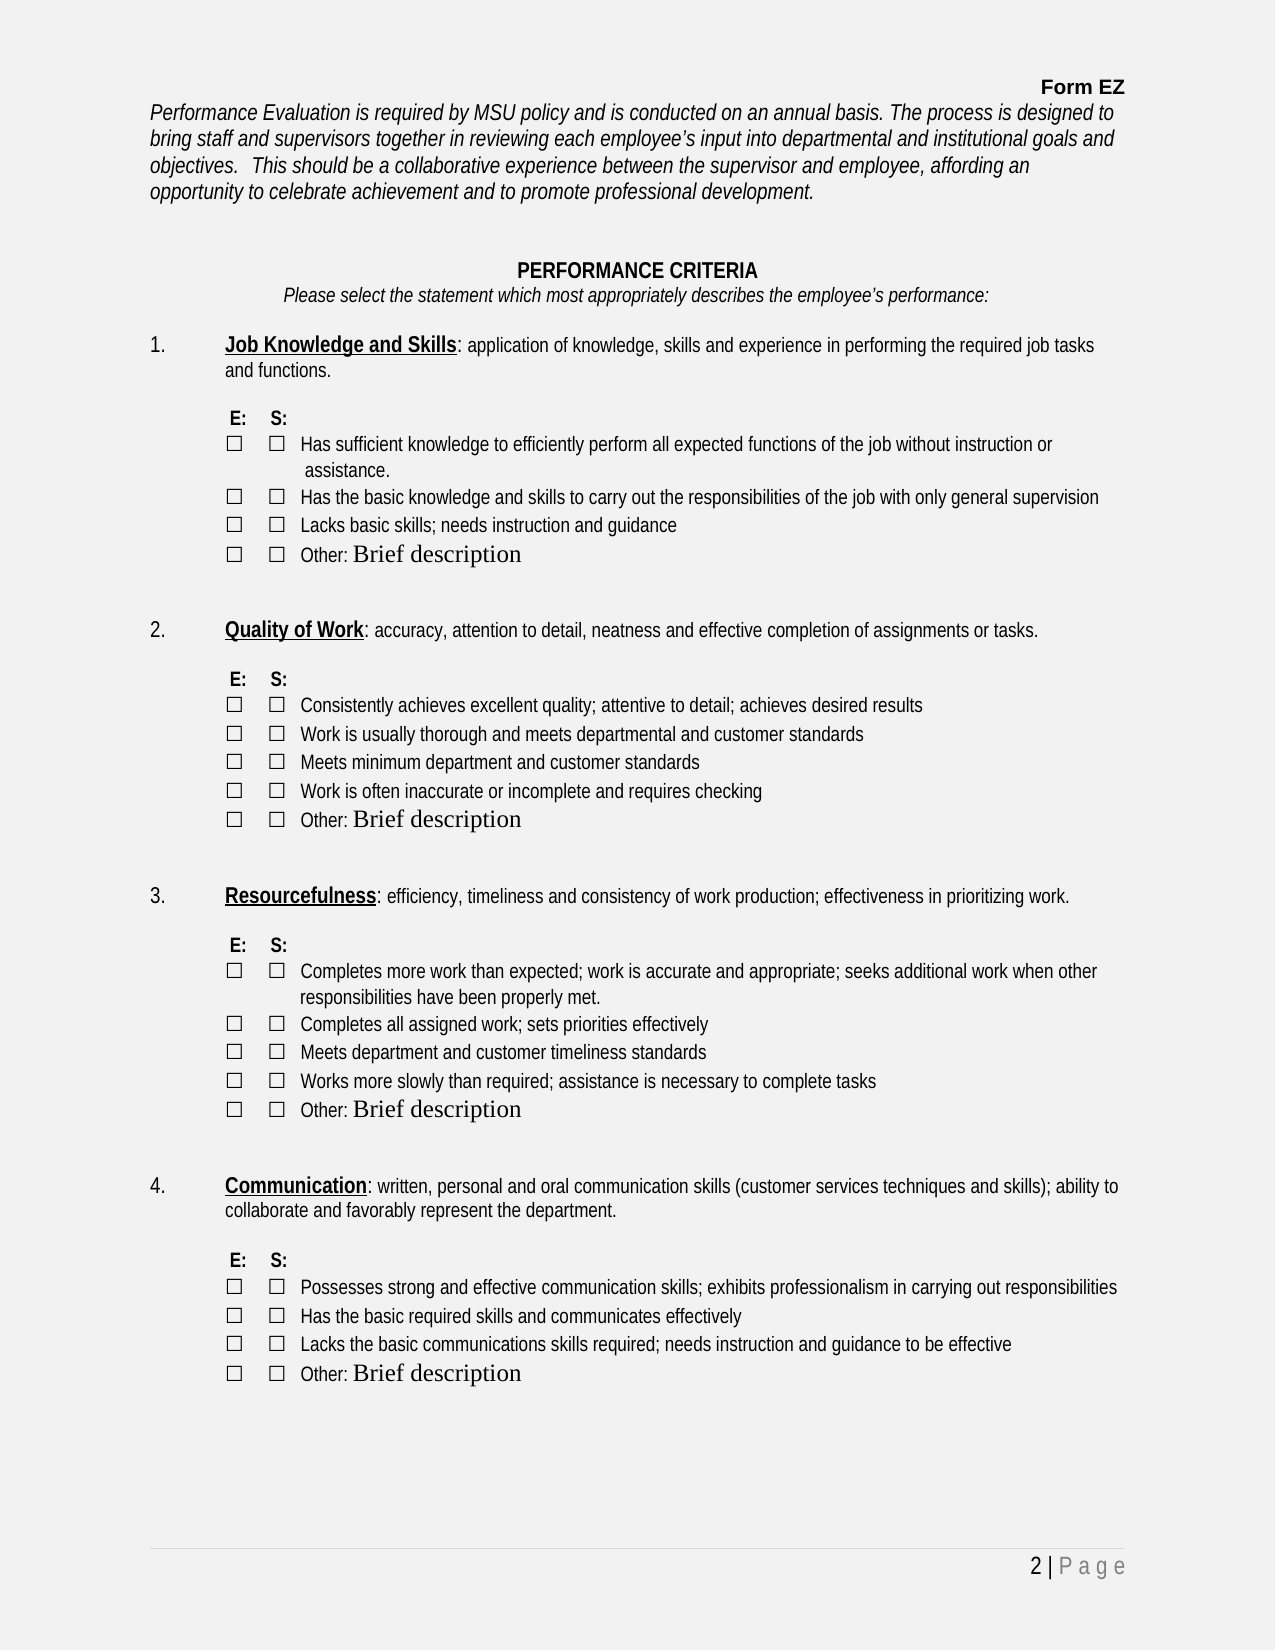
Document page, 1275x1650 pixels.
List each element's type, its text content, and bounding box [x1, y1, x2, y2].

text Has sufficient knowledge to efficiently perform all expected functions of the job without instruction or [225, 429, 1125, 458]
text Work is usually thorough and meets departmental and customer standards [150, 719, 1125, 747]
text E: S: [225, 667, 1125, 691]
list Job Knowledge and Skills: application of knowledge, skills and experience in performing the required job tasks and functions. [150, 331, 1125, 382]
text Works more slowly than required; assistance is necessary to complete tasks [225, 1066, 1125, 1094]
list Communication: written, personal and oral communication skills (customer services techniques and skills); ability to collaborate and favorably represent the department. [150, 1172, 1125, 1222]
text E: S: [225, 1248, 1125, 1272]
text Consistently achieves excellent quality; attentive to detail; achieves desired results [150, 691, 1125, 719]
text Has the basic knowledge and skills to carry out the responsibilities of the job with only general supervision [225, 482, 1125, 510]
text Please select the statement which most appropriately describes the employee’s performance: [150, 283, 1125, 307]
text Lacks basic skills; needs instruction and guidance [225, 510, 1125, 539]
text Other: [225, 804, 1125, 834]
text Completes more work than expected; work is accurate and appropriate; seeks additional work when other responsibilities have been properly met. [225, 957, 1125, 1009]
text Other: [225, 1358, 1125, 1387]
text E: S: [225, 933, 1125, 957]
list Quality of Work: accuracy, attention to detail, neatness and effective completion of assignments or tasks. [150, 616, 1125, 643]
text assistance. [262, 458, 1125, 482]
list Resourcefulness: efficiency, timeliness and consistency of work production; effectiveness in prioritizing work. [150, 882, 1125, 908]
text Other: [225, 1094, 1125, 1124]
text Has the basic required skills and communicates effectively [225, 1301, 1125, 1329]
text Other: [225, 539, 1125, 568]
text Meets department and customer timeliness standards [225, 1037, 1125, 1066]
text Possesses strong and effective communication skills; exhibits professionalism in carrying out responsibilities [225, 1272, 1125, 1301]
text Performance Evaluation is required by MSU policy and is conducted on an annual basis. The process is designed to bring staff and supervisors together in reviewing each employee’s input into departmental and institutional goals and objectives. This should be a collaborative experience between the supervisor and employee, affording an opportunity to celebrate achievement and to promote professional development. [150, 99, 1125, 204]
text Lacks the basic communications skills required; needs instruction and guidance to be effective [225, 1329, 1125, 1358]
text PERFORMANCE CRITERIA [150, 257, 1125, 283]
text Meets minimum department and customer standards [150, 747, 1125, 776]
text Work is often inaccurate or incomplete and requires checking [150, 776, 1125, 804]
text Completes all assigned work; sets priorities effectively [225, 1009, 1125, 1037]
text E: S: [225, 406, 1125, 429]
